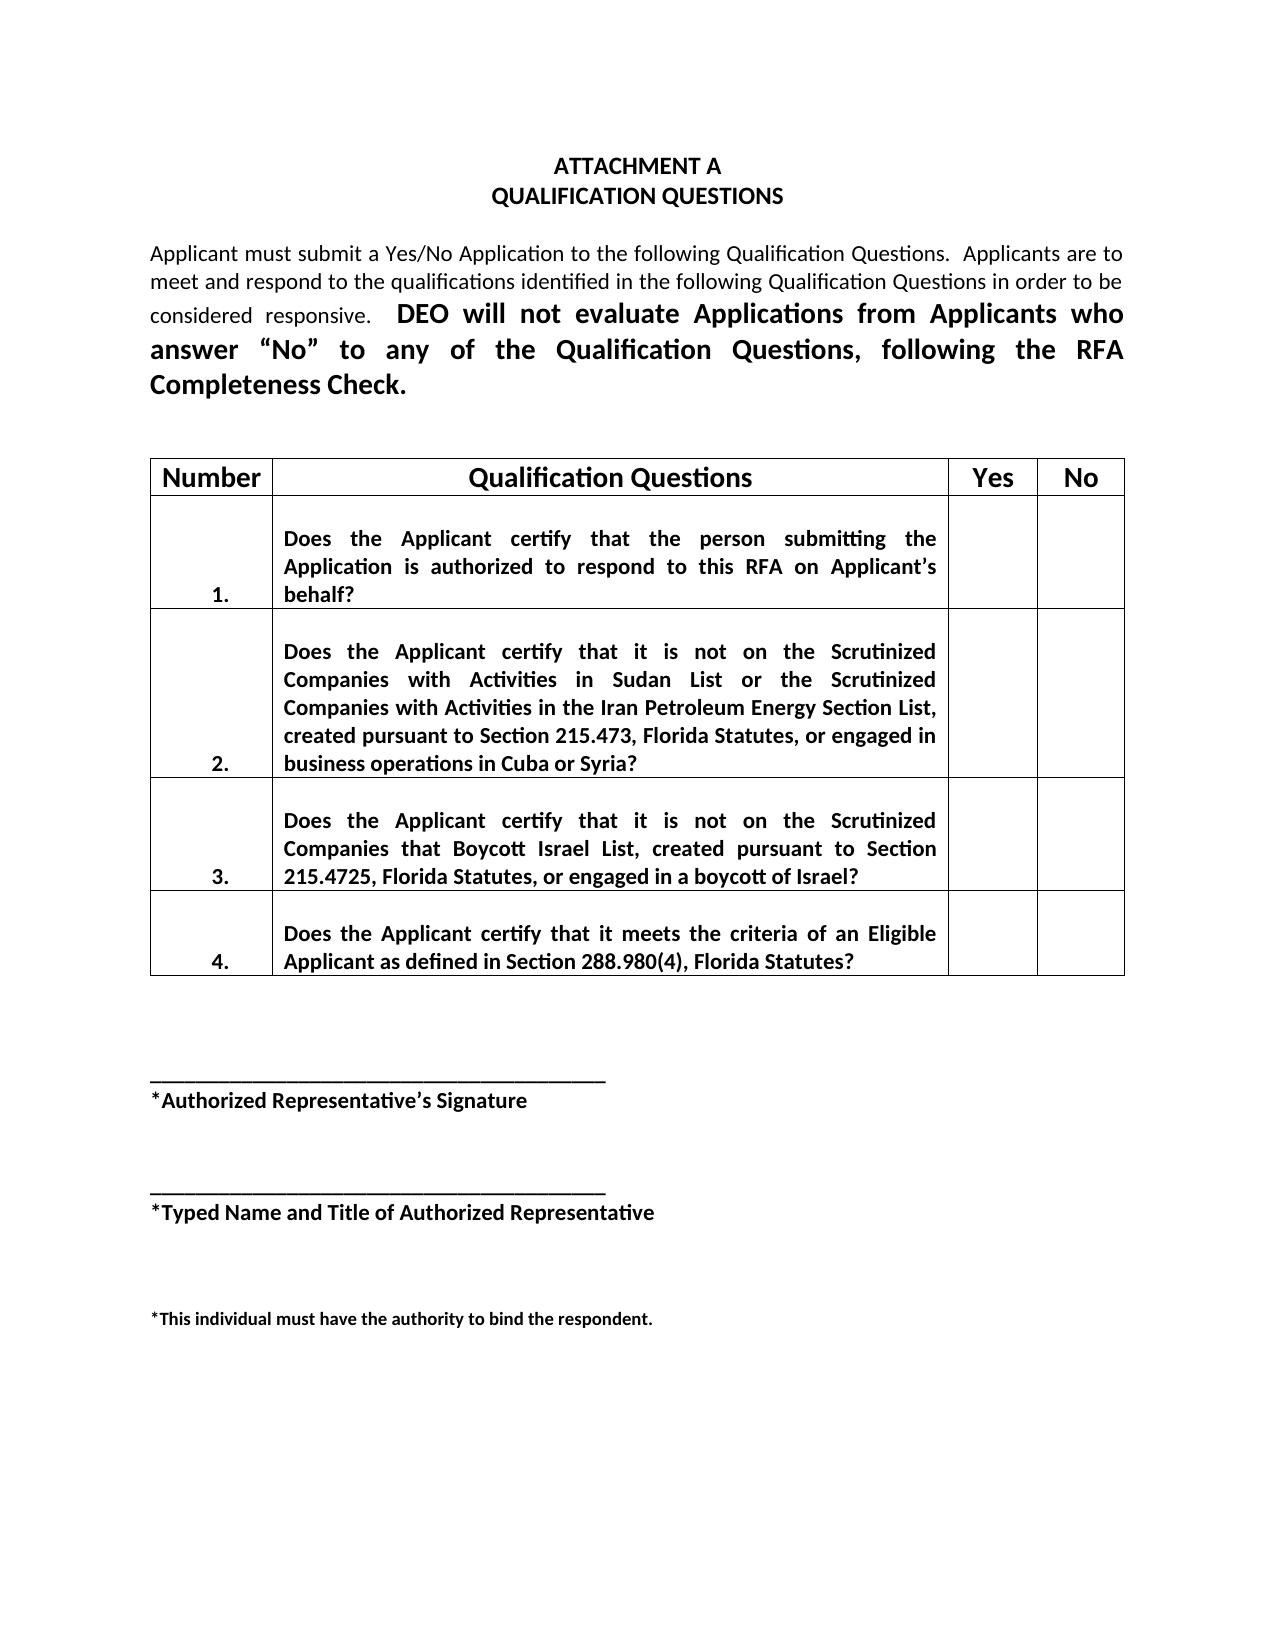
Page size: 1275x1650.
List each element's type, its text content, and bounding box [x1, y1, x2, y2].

text Applicant must submit a Yes/No Application to the following Qualification Questions. Applicants are to meet and respond to the qualifications identified in the following Qualification Questions in order to be considered responsive. DEO will not evaluate Applications from Applicants who answer “No” to any of the Qualification Questions, following the RFA Completeness Check. [150, 239, 1125, 402]
table_cell Does the Applicant certify that the person submitting the Application is authorized to respond to this RFA on Applicant’s behalf? [273, 496, 948, 608]
table_cell [949, 778, 1037, 890]
table_cell [949, 496, 1037, 608]
text *Typed Name and Title of Authorized Representative [150, 1198, 1125, 1226]
text *Authorized Representative’s Signature [150, 1086, 1125, 1114]
table_header Yes [949, 459, 1037, 495]
table_cell [949, 891, 1037, 975]
table_cell [1038, 609, 1124, 777]
text ________________________________________ [150, 1170, 1125, 1198]
table_cell [151, 778, 272, 890]
table_cell [949, 609, 1037, 777]
table_cell [151, 609, 272, 777]
table_cell [1038, 778, 1124, 890]
table_cell Does the Applicant certify that it is not on the Scrutinized Companies that Boycott Israel List, created pursuant to Section 215.4725, Florida Statutes, or engaged in a boycott of Israel? [273, 778, 948, 890]
text QUALIFICATION QUESTIONS [150, 181, 1125, 211]
text *This individual must have the authority to bind the respondent. [150, 1307, 1125, 1330]
table_header Number [151, 459, 272, 495]
table_cell Does the Applicant certify that it is not on the Scrutinized Companies with Activities in Sudan List or the Scrutinized Companies with Activities in the Iran Petroleum Energy Section List, created pursuant to Section 215.473, Florida Statutes, or engaged in business operations in Cuba or Syria? [273, 609, 948, 777]
table_cell [151, 891, 272, 975]
table_header No [1038, 459, 1124, 495]
text ________________________________________ [150, 1058, 1125, 1086]
table_header Qualification Questions [273, 459, 948, 495]
table_cell [1038, 496, 1124, 608]
text ATTACHMENT A [150, 150, 1125, 181]
table_cell [151, 496, 272, 608]
table_cell [1038, 891, 1124, 975]
table_cell Does the Applicant certify that it meets the criteria of an Eligible Applicant as defined in Section 288.980(4), Florida Statutes? [273, 891, 948, 975]
